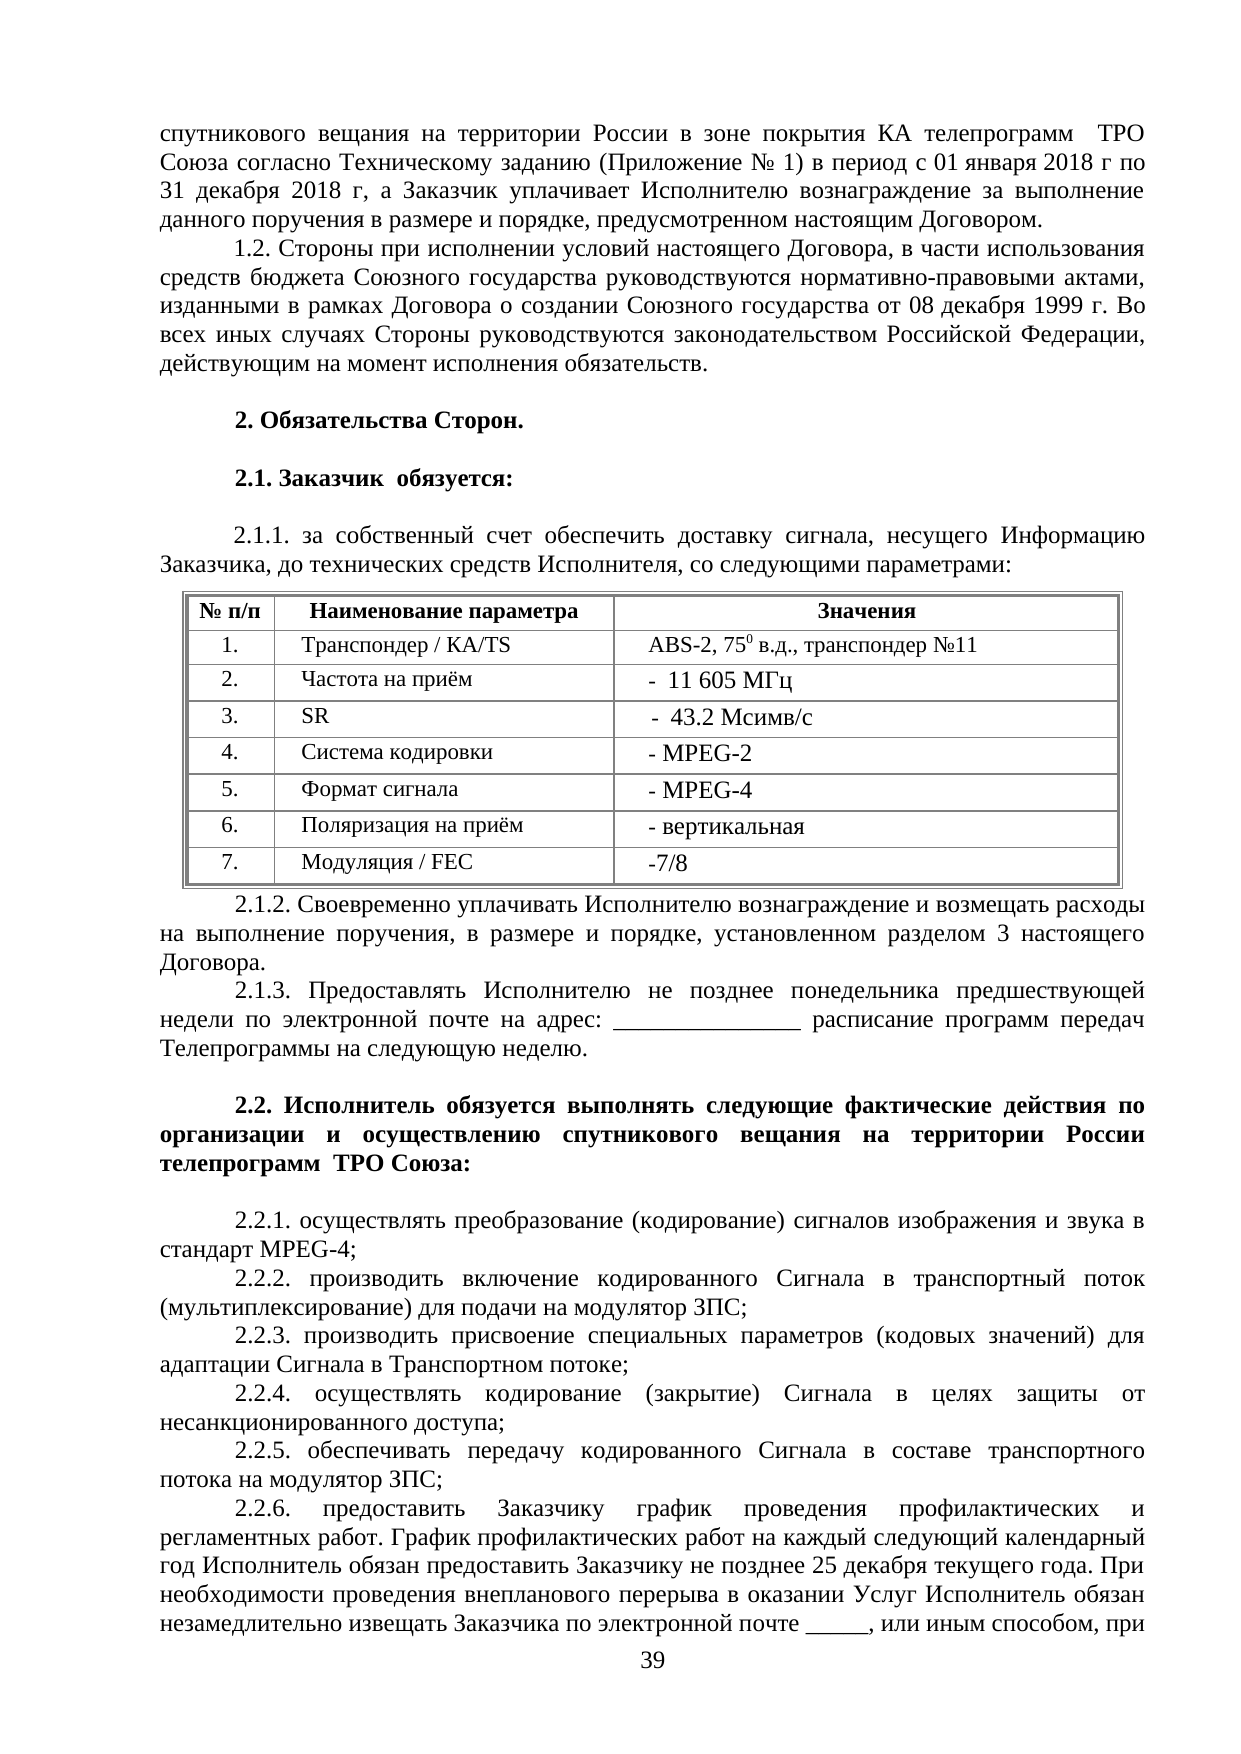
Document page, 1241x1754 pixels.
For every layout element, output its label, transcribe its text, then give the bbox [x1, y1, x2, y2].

table_cell - 11 605 МГц [615, 665, 1117, 700]
text 2. Обязательства Сторон. [159, 406, 1146, 434]
table_cell 1. [189, 631, 274, 664]
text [159, 1493, 1146, 1637]
table_cell SR [275, 702, 613, 737]
table_cell - MPEG-4 [615, 775, 1117, 810]
table_header Значения [615, 597, 1117, 629]
text 2.1. Заказчик обязуется: [159, 463, 1146, 492]
text 2.2.3. производить присвоение специальных параметров (кодовых значений) для адаптации Сигнала в Транспортном потоке; [159, 1321, 1146, 1378]
table_cell - 43.2 Мсимв/с [615, 702, 1117, 737]
text 2.2.5. обеспечивать передачу кодированного Сигнала в составе транспортного потока на модулятор ЗПС; [159, 1436, 1146, 1493]
table_cell Транспондер / КА/ТS [275, 631, 613, 664]
text 1.2. Стороны при исполнении условий настоящего Договора, в части использования средств бюджета Союзного государства руководствуются нормативно-правовыми актами, изданными в рамках Договора о создании Союзного государства от 08 декабря . Во всех иных случаях Стороны руководствуются законодательством Российской Федерации, действующим на момент исполнения обязательств. [159, 233, 1146, 377]
text 2.2.1. осуществлять преобразование (кодирование) сигналов изображения и звука в стандарт MPEG-4; [159, 1206, 1146, 1263]
table_cell 6. [189, 812, 274, 846]
table_cell Формат сигнала [275, 775, 613, 810]
table_header № п/п [189, 597, 274, 629]
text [159, 118, 1146, 233]
table_cell 4. [189, 738, 274, 773]
table_cell Модуляция / FEC [275, 848, 613, 883]
table_cell Поляризация на приём [275, 812, 613, 846]
table_cell - MPEG-2 [615, 738, 1117, 773]
table_cell 2. [189, 665, 274, 700]
table_header Наименование параметра [275, 597, 613, 629]
text 2.2. Исполнитель обязуется выполнять следующие фактические действия по организации и осуществлению спутникового вещания на территории России телепрограмм ТРО Союза: [159, 1091, 1146, 1177]
text 2.2.4. осуществлять кодирование (закрытие) Сигнала в целях защиты от несанкционированного доступа; [159, 1378, 1146, 1436]
text 2.1.3. Предоставлять Исполнителю не позднее понедельника предшествующей недели по электронной почте на адрес: _______________ расписание программ передач Телепрограммы на следующую неделю. [159, 976, 1146, 1062]
table_cell Система кодировки [275, 738, 613, 773]
table_cell 3. [189, 702, 274, 737]
table_cell 7. [189, 848, 274, 883]
text 2.2.2. производить включение кодированного Сигнала в транспортный поток (мультиплексирование) для подачи на модулятор ЗПС; [159, 1263, 1146, 1321]
text 2.1.2. Своевременно уплачивать Исполнителю вознаграждение и возмещать расходы на выполнение поручения, в размере и порядке, установленном разделом 3 настоящего Договора. [159, 889, 1146, 976]
text 2.1.1. за собственный счет обеспечить доставку сигнала, несущего Информацию Заказчика, до технических средств Исполнителя, со следующими параметрами: [159, 521, 1146, 578]
table_cell Частота на приём [275, 665, 613, 700]
table_cell - вертикальная [615, 812, 1117, 846]
table_cell 5. [189, 775, 274, 810]
table_cell ABS-2, 750 в.д., транспондер №11 [615, 631, 1117, 664]
table_cell -7/8 [615, 848, 1117, 883]
